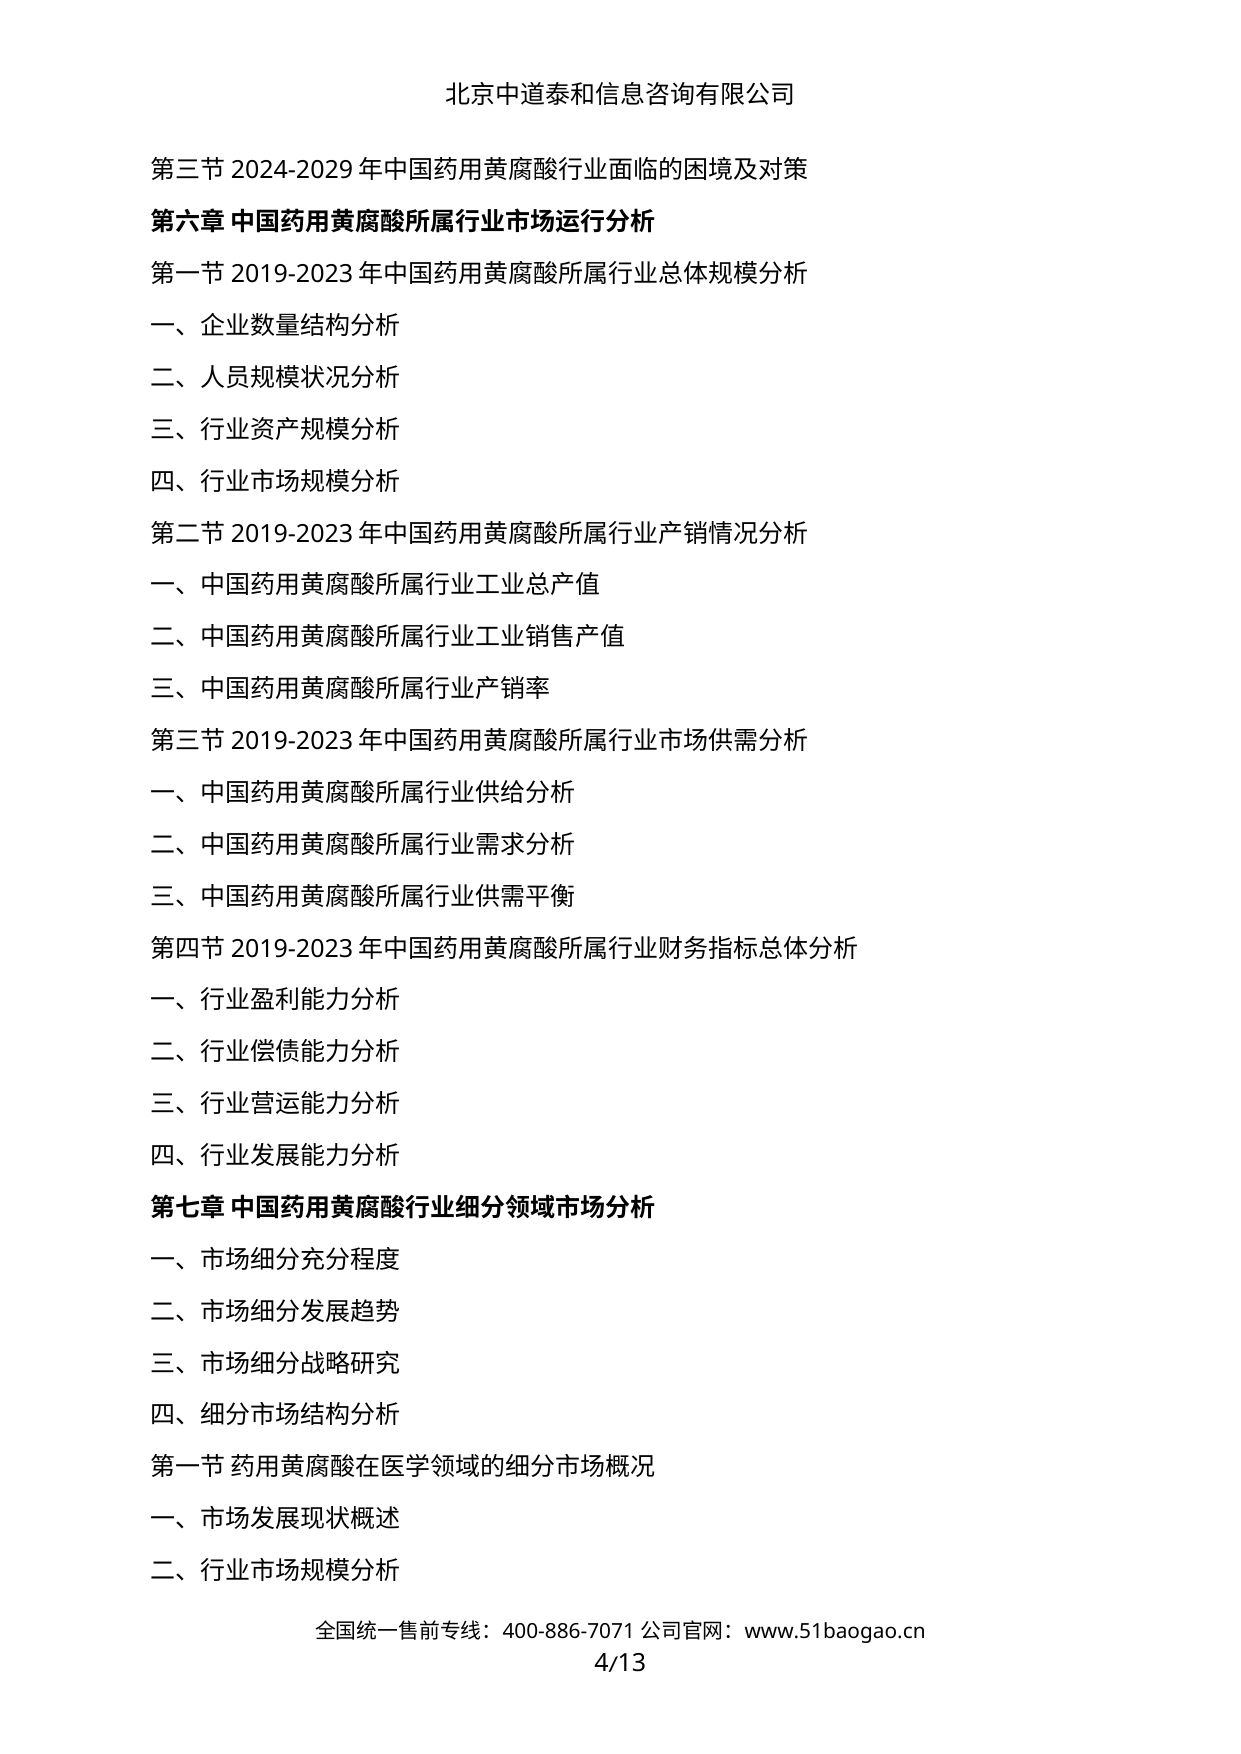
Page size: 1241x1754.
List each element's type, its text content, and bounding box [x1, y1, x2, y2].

text 三、市场细分战略研究 [150, 1343, 1090, 1379]
text 三、中国药用黄腐酸所属行业产销率 [150, 669, 1090, 705]
text 二、人员规模状况分析 [150, 357, 1090, 394]
text 第三节 2019-2023年中国药用黄腐酸所属行业市场供需分析 [150, 721, 1090, 757]
text 四、细分市场结构分析 [150, 1395, 1090, 1431]
text 第一节 2019-2023年中国药用黄腐酸所属行业总体规模分析 [150, 254, 1090, 290]
text 一、市场细分充分程度 [150, 1239, 1090, 1276]
text 一、中国药用黄腐酸所属行业工业总产值 [150, 565, 1090, 601]
text 第二节 2019-2023年中国药用黄腐酸所属行业产销情况分析 [150, 513, 1090, 549]
text 第一节 药用黄腐酸在医学领域的细分市场概况 [150, 1447, 1090, 1483]
text 三、行业营运能力分析 [150, 1084, 1090, 1120]
text 二、中国药用黄腐酸所属行业工业销售产值 [150, 617, 1090, 653]
text 二、行业偿债能力分析 [150, 1032, 1090, 1068]
text 一、市场发展现状概述 [150, 1499, 1090, 1535]
text 第七章 中国药用黄腐酸行业细分领域市场分析 [150, 1187, 1090, 1224]
text 三、行业资产规模分析 [150, 409, 1090, 446]
text 一、企业数量结构分析 [150, 306, 1090, 342]
text 二、市场细分发展趋势 [150, 1291, 1090, 1327]
text 三、中国药用黄腐酸所属行业供需平衡 [150, 876, 1090, 912]
text 一、中国药用黄腐酸所属行业供给分析 [150, 772, 1090, 809]
text 四、行业发展能力分析 [150, 1136, 1090, 1172]
text 第六章 中国药用黄腐酸所属行业市场运行分析 [150, 202, 1090, 238]
text 第三节 2024-2029年中国药用黄腐酸行业面临的困境及对策 [150, 150, 1090, 186]
text 第四节 2019-2023年中国药用黄腐酸所属行业财务指标总体分析 [150, 928, 1090, 964]
text 四、行业市场规模分析 [150, 461, 1090, 497]
text 一、行业盈利能力分析 [150, 980, 1090, 1016]
text 二、行业市场规模分析 [150, 1551, 1090, 1587]
text 二、中国药用黄腐酸所属行业需求分析 [150, 824, 1090, 861]
